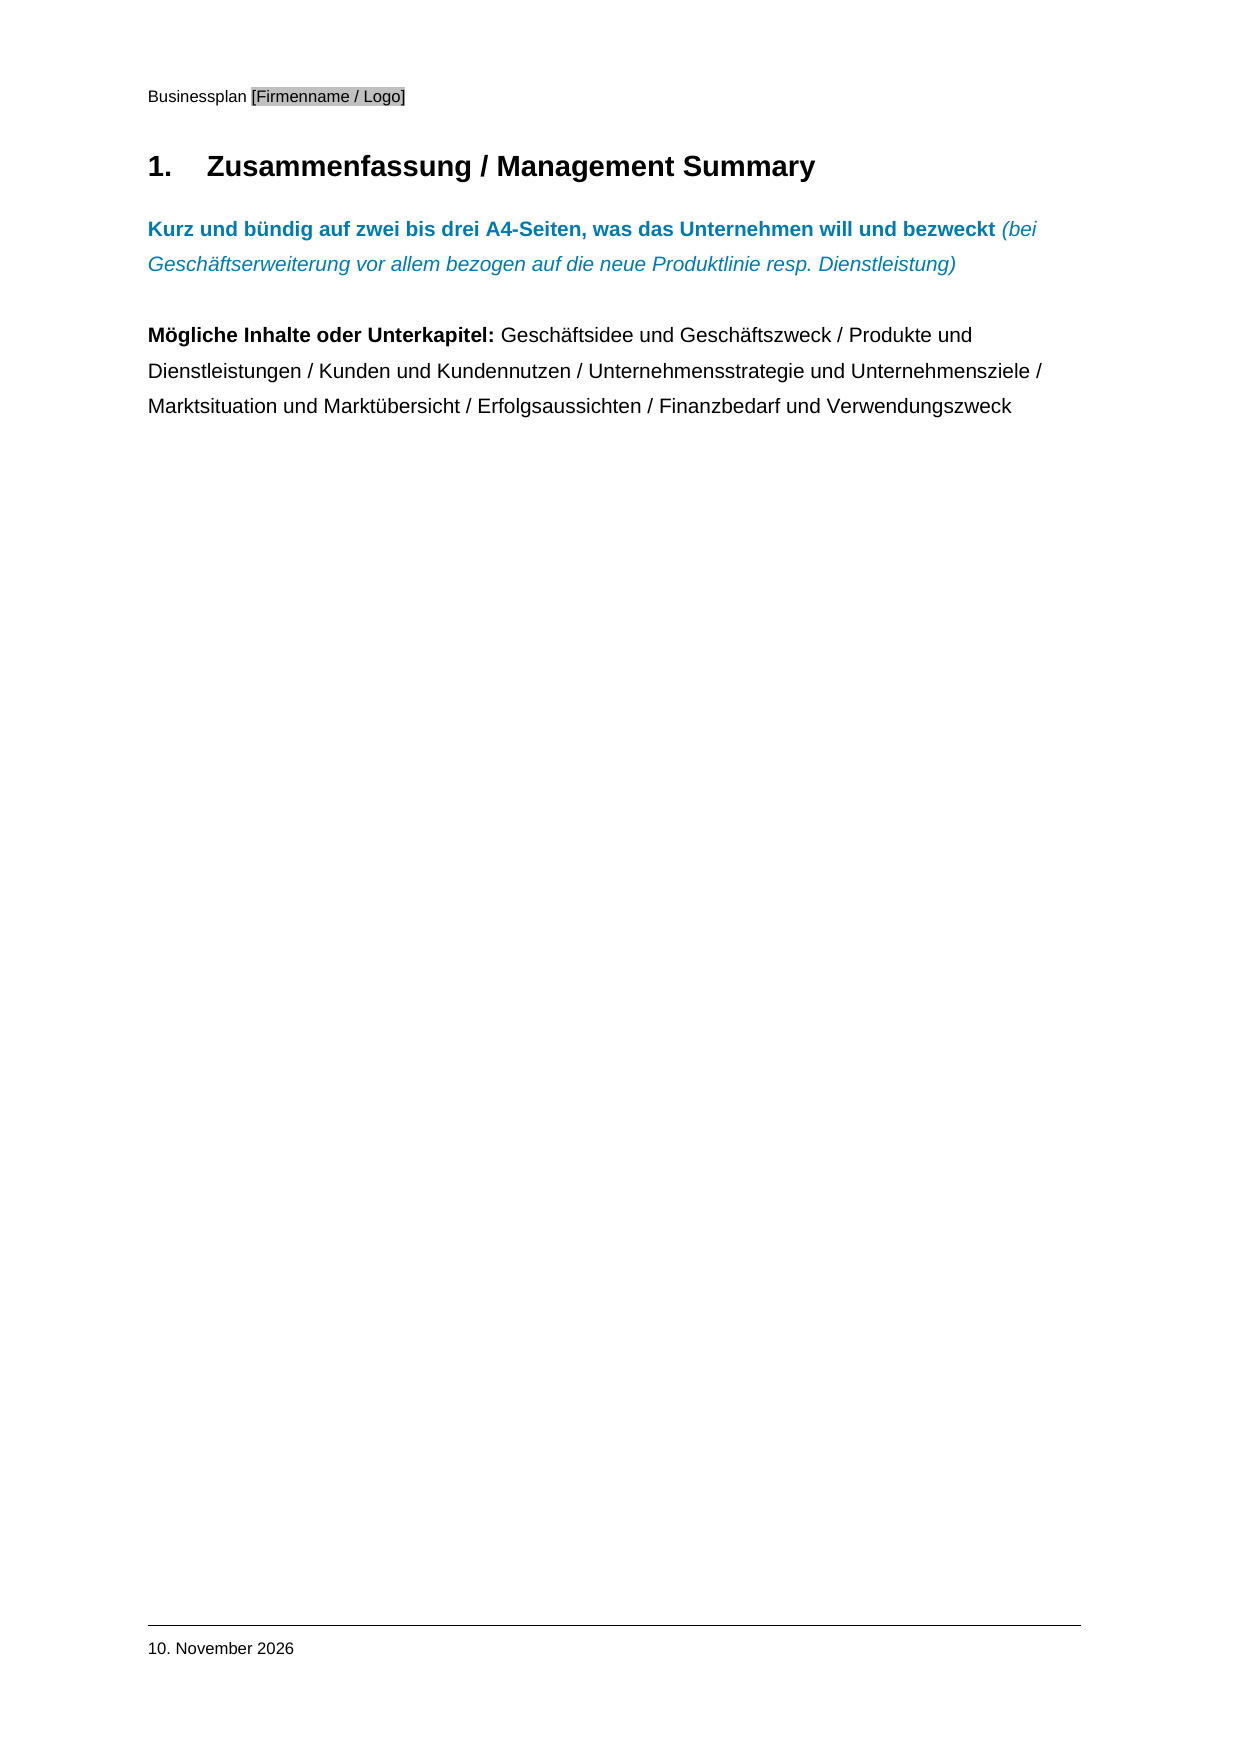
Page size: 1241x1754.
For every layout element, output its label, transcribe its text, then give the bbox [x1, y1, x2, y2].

subtitle 1. Zusammenfassung / Management Summary [148, 148, 1093, 183]
text Mögliche Inhalte oder Unterkapitel: Geschäftsidee und Geschäftszweck / Produkte und Dienstleistungen / Kunden und Kundennutzen / Unternehmensstrategie und Unternehmensziele / Marktsituation und Marktübersicht / Erfolgsaussichten / Finanzbedarf und Verwendungszweck [148, 314, 1093, 421]
text Kurz und bündig auf zwei bis drei A4-Seiten, was das Unternehmen will und bezweckt (bei Geschäftserweiterung vor allem bezogen auf die neue Produktlinie resp. Dienstleistung) [148, 208, 1093, 279]
